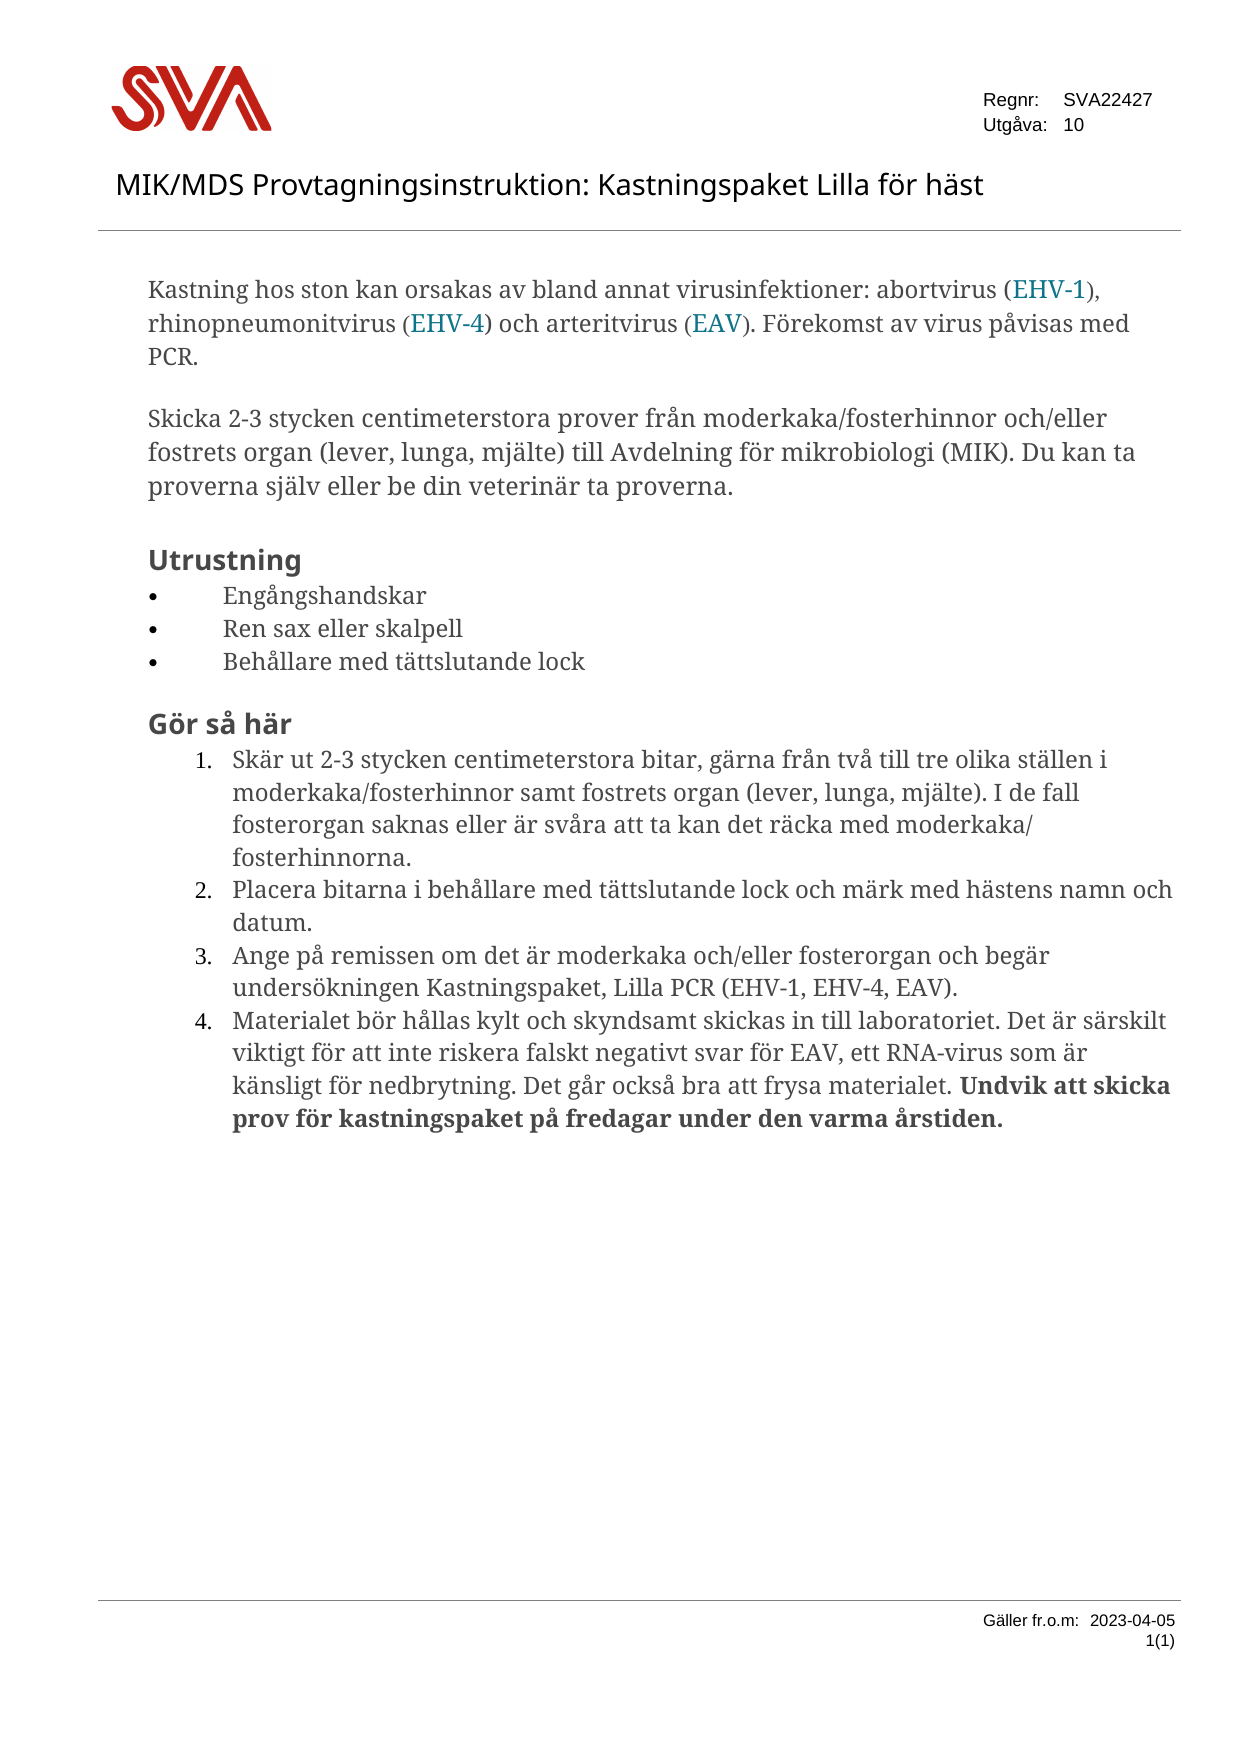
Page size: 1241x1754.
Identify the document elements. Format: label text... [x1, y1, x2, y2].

picture [111, 66, 272, 131]
list Engångshandskar [149, 579, 1181, 612]
list Skär ut 2-3 stycken centimeterstora bitar, gärna från två till tre olika ställen i moderkaka/fosterhinnor samt fostrets organ (lever, lunga, mjälte). I de fall fosterorgan saknas eller är svåra att ta kan det räcka med moderkaka/ fosterhinnorna. [194, 743, 1181, 873]
text Skicka 2-3 stycken centimeterstora prover från moderkaka/fosterhinnor och/eller fostrets organ (lever, lunga, mjälte) till Avdelning för mikrobiologi (MIK). Du kan ta proverna själv eller be din veterinär ta proverna. [148, 400, 1181, 502]
list Ange på remissen om det är moderkaka och/eller fosterorgan och begär undersökningen Kastningspaket, Lilla PCR (EHV-1, EHV-4, EAV). [194, 938, 1181, 1004]
list Materialet bör hållas kylt och skyndsamt skickas in till laboratoriet. Det är särskilt viktigt för att inte riskera falskt negativt svar för EAV, ett RNA-virus som är känsligt för nedbrytning. Det går också bra att frysa materialet. Undvik att skicka prov för kastningspaket på fredagar under den varma årstiden. [194, 1004, 1181, 1134]
text Kastning hos ston kan orsakas av bland annat virusinfektioner: abortvirus (EHV-1), rhinopneumonitvirus (EHV-4) och arteritvirus (EAV). Förekomst av virus påvisas med PCR. [148, 272, 1181, 373]
text Utrustning [148, 541, 1181, 579]
list Behållare med tättslutande lock [149, 644, 1181, 677]
list Ren sax eller skalpell [149, 612, 1181, 644]
text Gör så här [148, 704, 1181, 743]
list Placera bitarna i behållare med tättslutande lock och märk med hästens namn och datum. [194, 873, 1181, 938]
